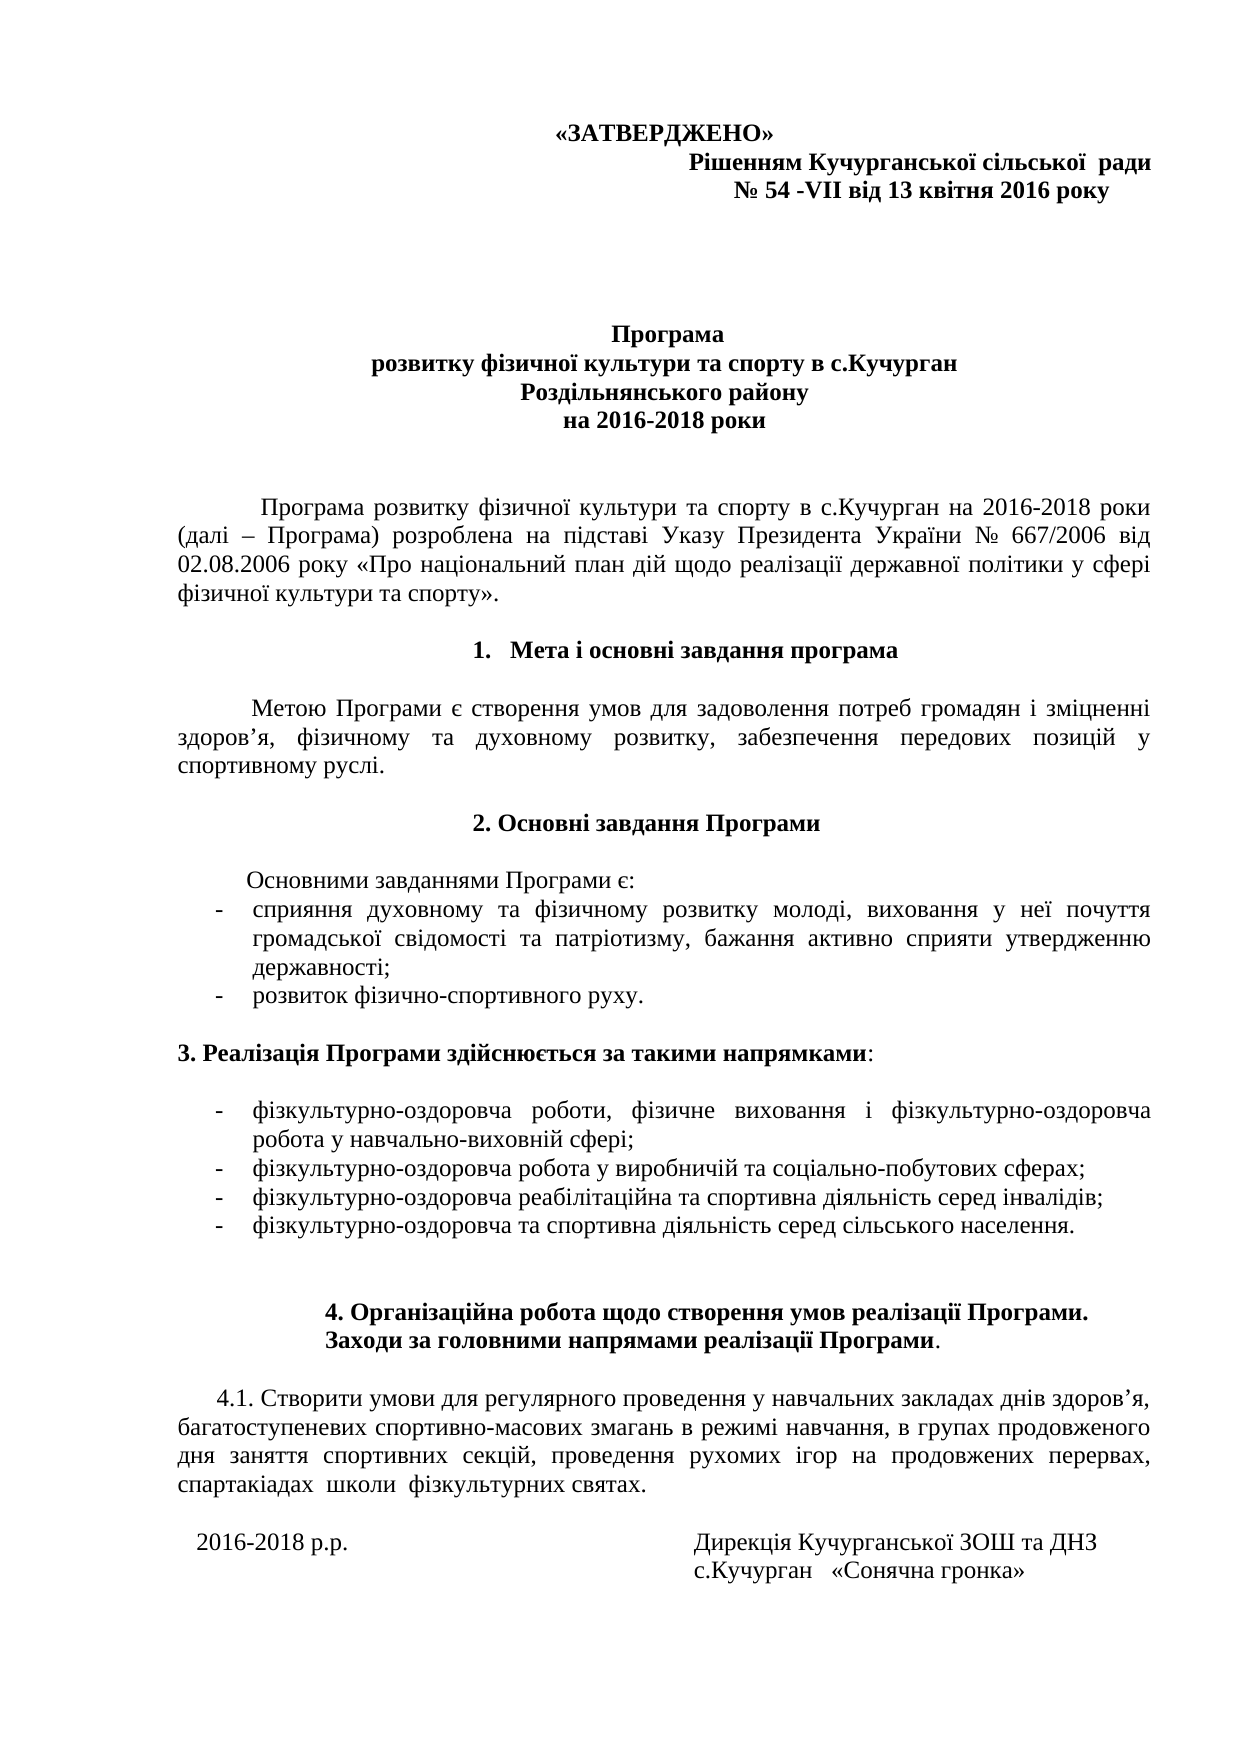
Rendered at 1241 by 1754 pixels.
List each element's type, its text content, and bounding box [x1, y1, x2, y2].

text на 2016-2018 роки [177, 406, 1152, 434]
list сприяння духовному та фізичному розвитку молоді, виховання у неї почуття громадської свідомості та патріотизму, бажання активно сприяти утвердженню державності; [215, 894, 1152, 981]
list розвиток фізично-спортивного руху. [215, 981, 1152, 1009]
text Основними завданнями Програми є: [177, 866, 1152, 894]
list фізкультурно-оздоровча роботи, фізичне виховання і фізкультурно-оздоровча робота у навчально-виховній сфері; [215, 1096, 1152, 1153]
text «ЗАТВЕРДЖЕНО» [177, 118, 1152, 147]
list фізкультурно-оздоровча та спортивна діяльність серед сільського населення. [215, 1211, 1152, 1239]
text Рішенням Кучурганської сільської ради [177, 147, 1152, 176]
text № 54 -VII від 13 квітня 2016 року [177, 176, 1152, 204]
text 4.1. Створити умови для регулярного проведення у навчальних закладах днів здоров’я, багатоступеневих спортивно-масових змагань в режимі навчання, в групах продовженого дня заняття спортивних секцій, проведення рухомих ігор на продовжених перервах, спартакіадах школи фізкультурних святах. [177, 1383, 1152, 1498]
text 4. Організаційна робота щодо створення умов реалізації Програми. [325, 1297, 1152, 1326]
text Метою Програми є створення умов для задоволення потреб громадян і зміцненні здоров’я, фізичному та духовному розвитку, забезпечення передових позицій у спортивному руслі. [177, 693, 1152, 779]
list Мета і основні завдання програма [472, 636, 1152, 664]
text 3. Реалізація Програми здійснюється за такими напрямками: [177, 1038, 1152, 1067]
text Заходи за головними напрямами реалізації Програми. [325, 1326, 1152, 1354]
text 2. Основні завдання Програми [177, 808, 1152, 837]
text Програма [177, 319, 1152, 348]
list фізкультурно-оздоровча реабілітаційна та спортивна діяльність серед інвалідів; [215, 1182, 1152, 1211]
text Роздільнянського району [177, 377, 1152, 406]
text Програма розвитку фізичної культури та спорту в с.Кучурган на 2016-2018 роки (далі – Програма) розроблена на підставі Указу Президента України № 667/2006 від 02.08.2006 року «Про національний план дій щодо реалізації державної політики у сфері фізичної культури та спорту». [177, 492, 1152, 607]
text розвитку фізичної культури та спорту в с.Кучурган [177, 348, 1152, 377]
text 2016-2018 р.р. Дирекція Кучурганської ЗОШ та ДНЗ с.Кучурган «Сонячна гронка» [177, 1527, 1152, 1584]
list фізкультурно-оздоровча робота у виробничій та соціально-побутових сферах; [215, 1153, 1152, 1182]
